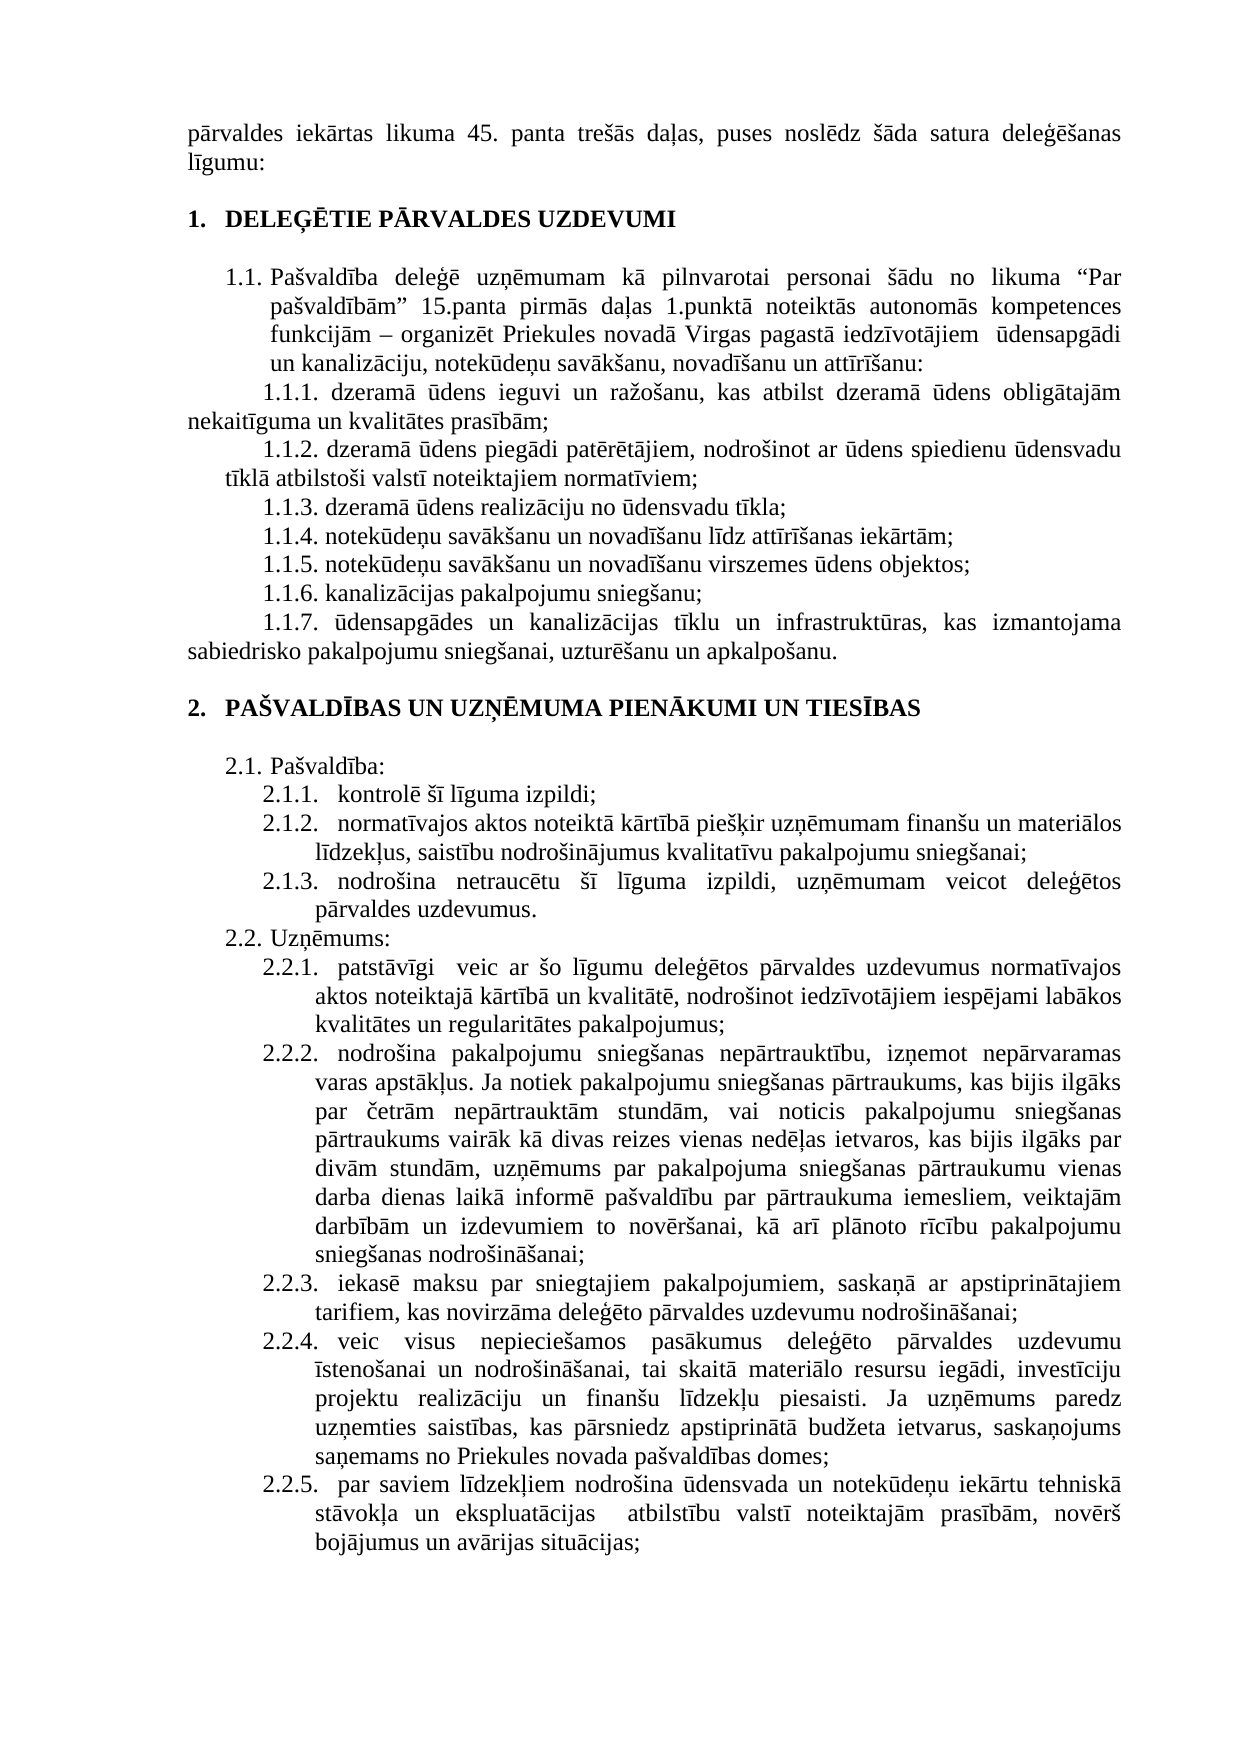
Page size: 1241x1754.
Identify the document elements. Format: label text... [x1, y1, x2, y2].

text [187, 118, 1122, 176]
text 1.1.3. dzeramā ūdens realizāciju no ūdensvadu tīkla; [225, 492, 1122, 521]
list veic visus nepieciešamos pasākumus deleģēto pārvaldes uzdevumu īstenošanai un nodrošināšanai, tai skaitā materiālo resursu iegādi, investīciju projektu realizāciju un finanšu līdzekļu piesaisti. Ja uzņēmums paredz uzņemties saistības, kas pārsniedz apstiprinātā budžeta ietvarus, saskaņojums saņemams no Priekules novada pašvaldības domes; [262, 1326, 1122, 1469]
list Pašvaldība deleģē uzņēmumam kā pilnvarotai personai šādu no likuma “Par pašvaldībām” 15.panta pirmās daļas 1.punktā noteiktās autonomās kompetences funkcijām – organizēt Priekules novadā Virgas pagastā iedzīvotājiem ūdensapgādi un kanalizāciju, notekūdeņu savākšanu, novadīšanu un attīrīšanu: [225, 262, 1122, 377]
list kontrolē šī līguma izpildi; [262, 779, 1122, 808]
list DELEĢĒTIE PĀRVALDES UZDEVUMI [187, 204, 1122, 233]
list iekasē maksu par sniegtajiem pakalpojumiem, saskaņā ar apstiprinātajiem tarifiem, kas novirzāma deleģēto pārvaldes uzdevumu nodrošināšanai; [262, 1268, 1122, 1326]
text 1.1.2. dzeramā ūdens piegādi patērētājiem, nodrošinot ar ūdens spiedienu ūdensvadu tīklā atbilstoši valstī noteiktajiem normatīviem; [225, 434, 1122, 492]
text 1.1.1. dzeramā ūdens ieguvi un ražošanu, kas atbilst dzeramā ūdens obligātajām nekaitīguma un kvalitātes prasībām; [187, 377, 1122, 434]
list normatīvajos aktos noteiktā kārtībā piešķir uzņēmumam finanšu un materiālos līdzekļus, saistību nodrošinājumus kvalitatīvu pakalpojumu sniegšanai; [262, 808, 1122, 866]
list nodrošina pakalpojumu sniegšanas nepārtrauktību, izņemot nepārvaramas varas apstākļus. Ja notiek pakalpojumu sniegšanas pārtraukums, kas bijis ilgāks par četrām nepārtrauktām stundām, vai noticis pakalpojumu sniegšanas pārtraukums vairāk kā divas reizes vienas nedēļas ietvaros, kas bijis ilgāks par divām stundām, uzņēmums par pakalpojuma sniegšanas pārtraukumu vienas darba dienas laikā informē pašvaldību par pārtraukuma iemesliem, veiktajām darbībām un izdevumiem to novēršanai, kā arī plānoto rīcību pakalpojumu sniegšanas nodrošināšanai; [262, 1038, 1122, 1268]
list patstāvīgi veic ar šo līgumu deleģētos pārvaldes uzdevumus normatīvajos aktos noteiktajā kārtībā un kvalitātē, nodrošinot iedzīvotājiem iespējami labākos kvalitātes un regularitātes pakalpojumus; [262, 952, 1122, 1038]
text 1.1.5. notekūdeņu savākšanu un novadīšanu virszemes ūdens objektos; [187, 549, 1122, 578]
list Pašvaldība: [225, 751, 1122, 779]
list Uzņēmums: [225, 923, 1122, 952]
text 1.1.4. notekūdeņu savākšanu un novadīšanu līdz attīrīšanas iekārtām; [187, 521, 1122, 549]
list nodrošina netraucētu šī līguma izpildi, uzņēmumam veicot deleģētos pārvaldes uzdevumus. [262, 866, 1122, 923]
list par saviem līdzekļiem nodrošina ūdensvada un notekūdeņu iekārtu tehniskā stāvokļa un ekspluatācijas atbilstību valstī noteiktajām prasībām, novērš bojājumus un avārijas situācijas; [262, 1469, 1122, 1556]
text 1.1.6. kanalizācijas pakalpojumu sniegšanu; [187, 578, 1122, 607]
list PAŠVALDĪBAS UN UZŅĒMUMA PIENĀKUMI UN TIESĪBAS [187, 693, 1122, 722]
text 1.1.7. ūdensapgādes un kanalizācijas tīklu un infrastruktūras, kas izmantojama sabiedrisko pakalpojumu sniegšanai, uzturēšanu un apkalpošanu. [187, 607, 1122, 664]
